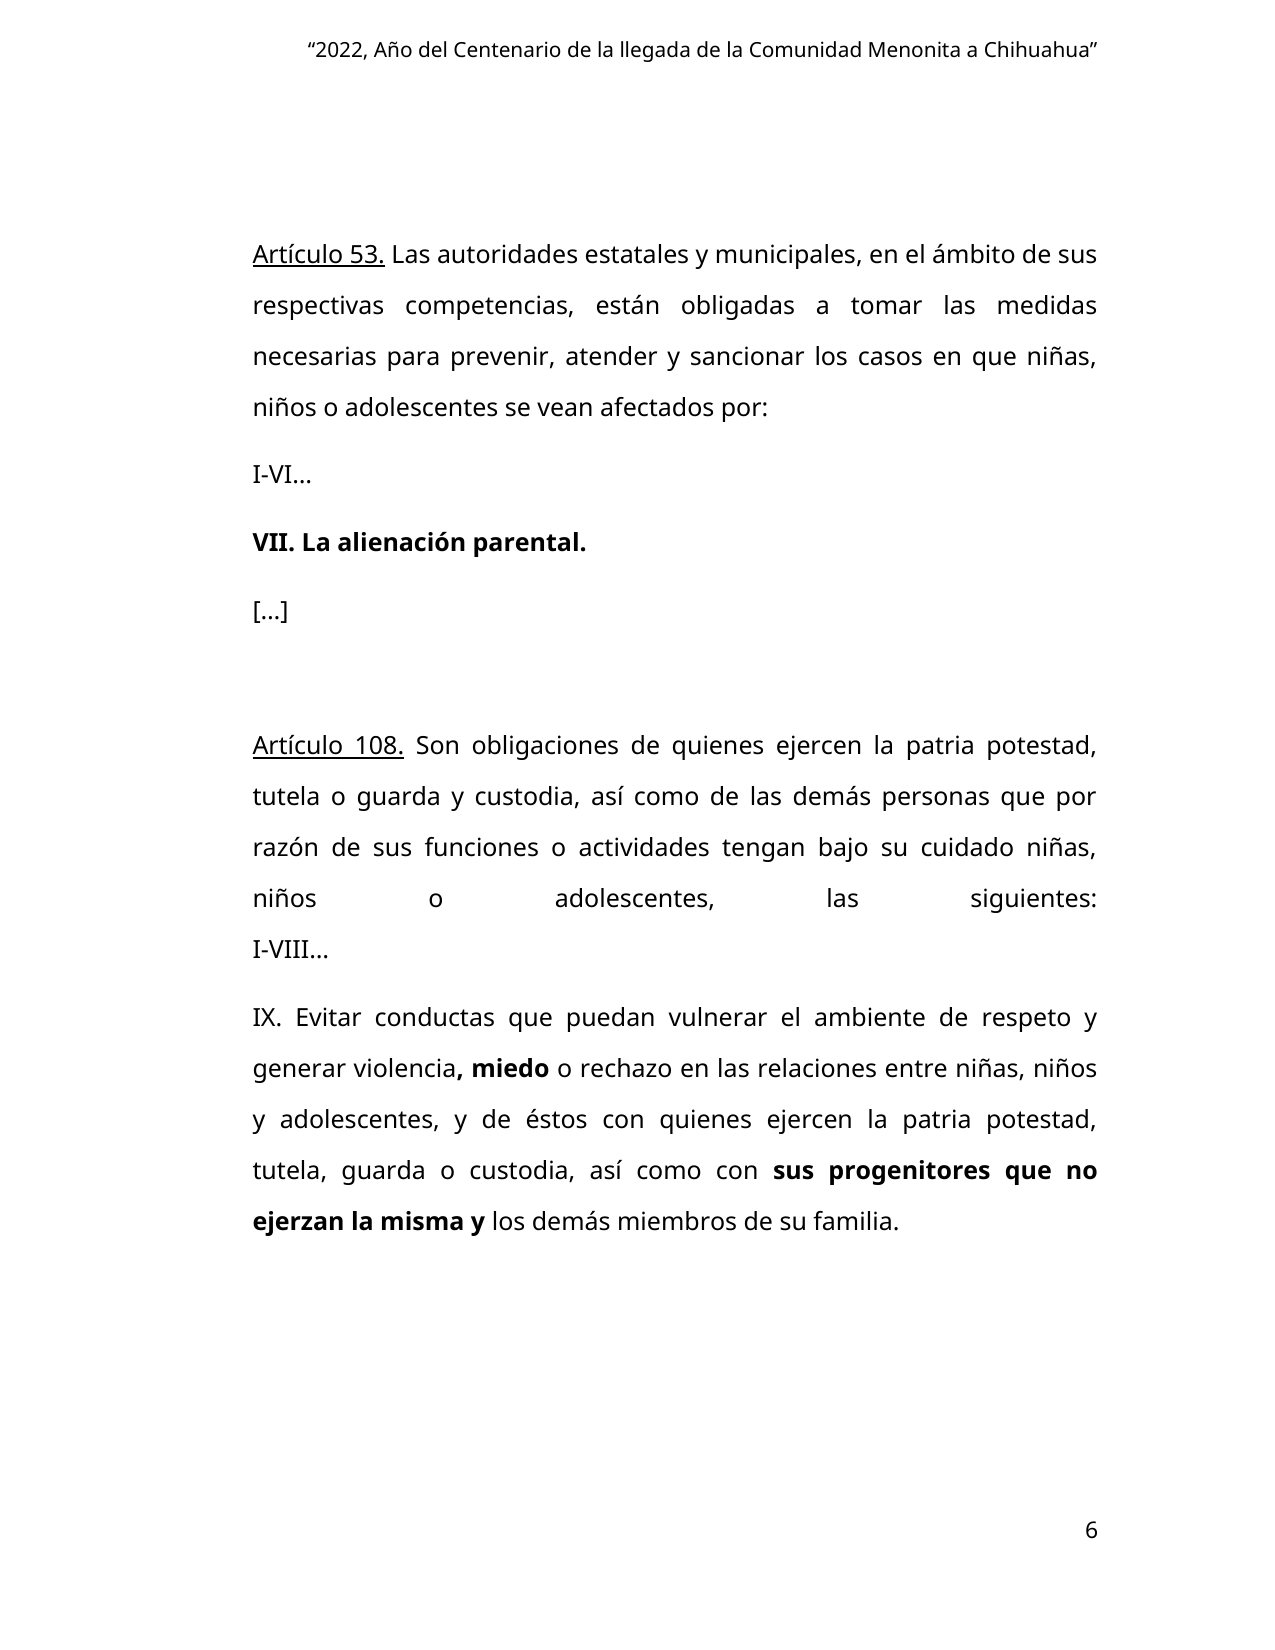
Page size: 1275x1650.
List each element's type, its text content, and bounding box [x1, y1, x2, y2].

text […] [252, 592, 1098, 627]
text I-VI… [252, 457, 1098, 491]
text VII. La alienación parental. [252, 525, 1098, 559]
text Artículo 108. Son obligaciones de quienes ejercen la patria potestad, tutela o guarda y custodia, así como de las demás personas que por razón de sus funciones o actividades tengan bajo su cuidado niñas, niños o adolescentes, las siguientes: I-VIII… [252, 728, 1098, 966]
text Artículo 53. Las autoridades estatales y municipales, en el ámbito de sus respectivas competencias, están obligadas a tomar las medidas necesarias para prevenir, atender y sancionar los casos en que niñas, niños o adolescentes se vean afectados por: [252, 236, 1098, 423]
text IX. Evitar conductas que puedan vulnerar el ambiente de respeto y generar violencia, miedo o rechazo en las relaciones entre niñas, niños y adolescentes, y de éstos con quienes ejercen la patria potestad, tutela, guarda o custodia, así como con sus progenitores que no ejerzan la misma y los demás miembros de su familia. [252, 1000, 1098, 1238]
